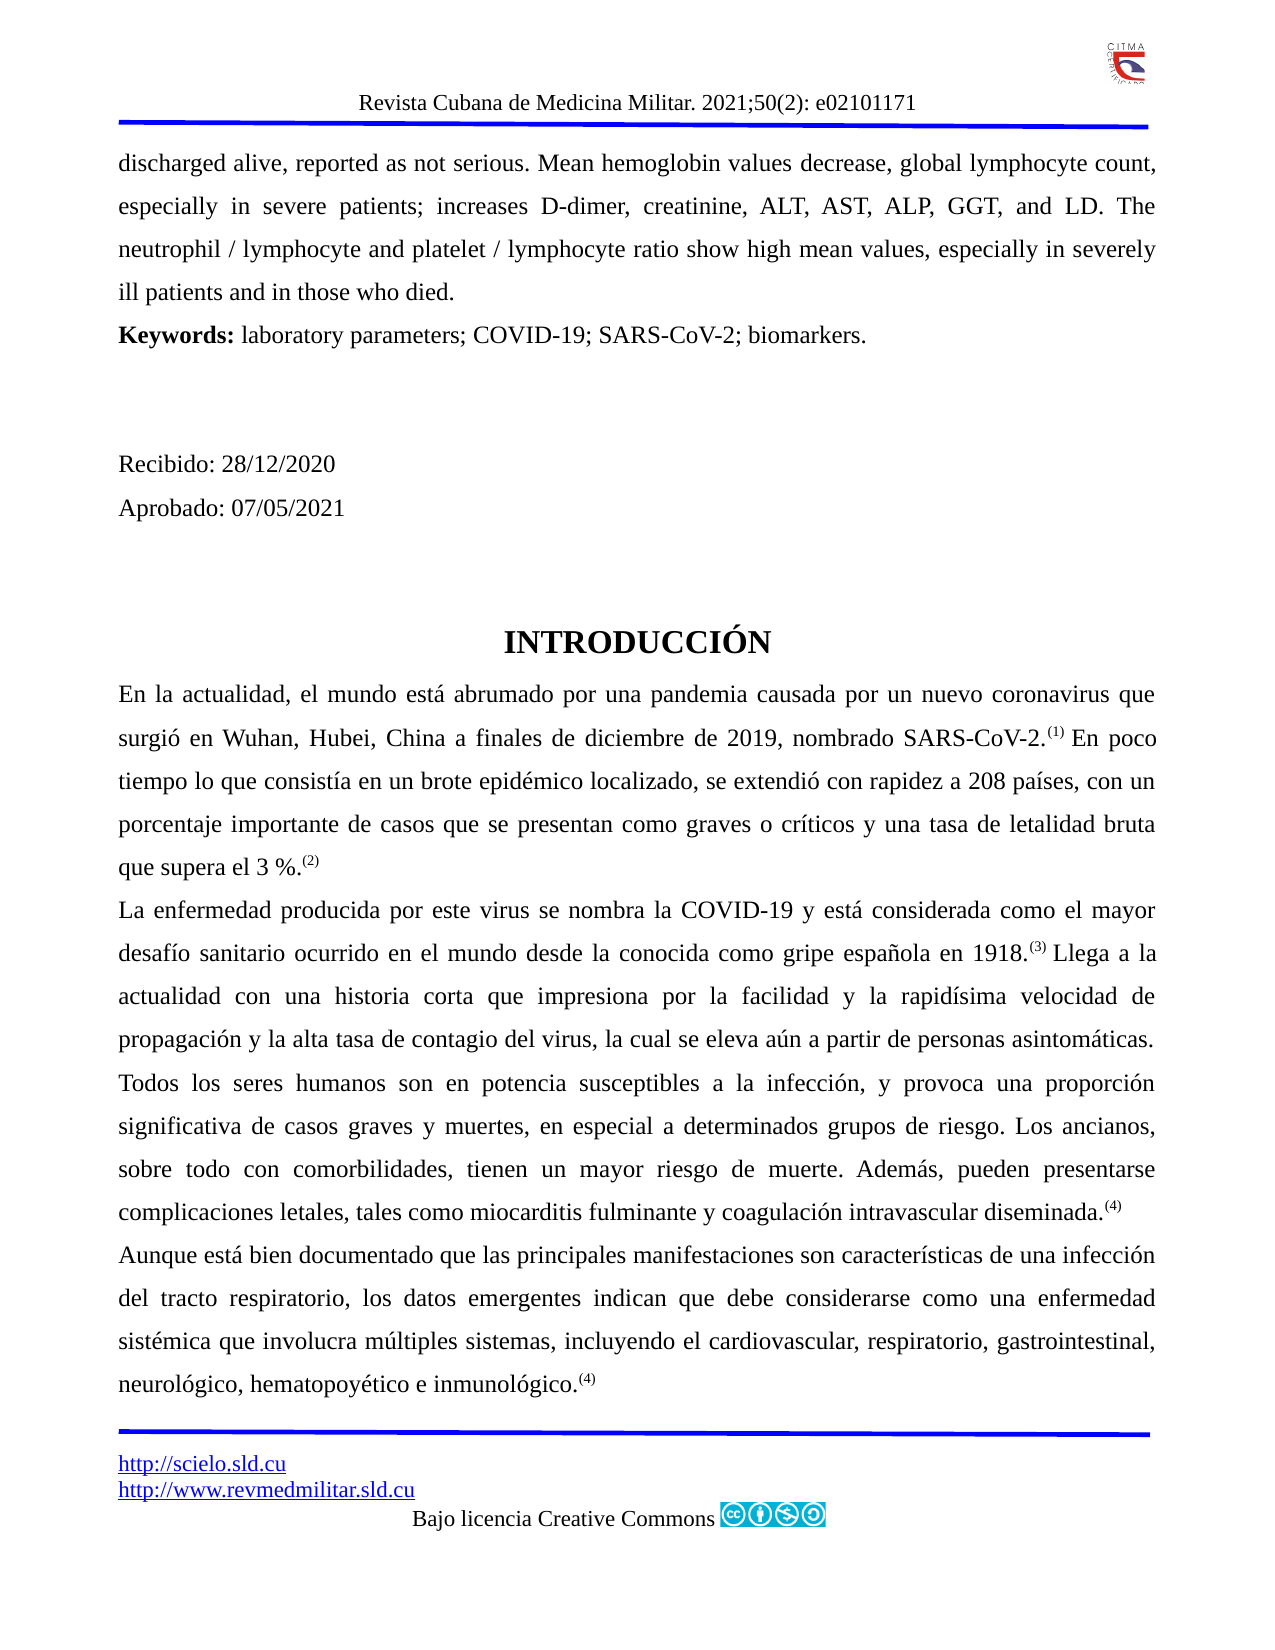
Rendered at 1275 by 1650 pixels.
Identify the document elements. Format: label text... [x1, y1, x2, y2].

text Recibido: 28/12/2020 [118, 449, 1157, 478]
text Aunque está bien documentado que las principales manifestaciones son características de una infección del tracto respiratorio, los datos emergentes indican que debe considerarse como una enfermedad sistémica que involucra múltiples sistemas, incluyendo el cardiovascular, respiratorio, gastrointestinal, neurológico, hematopoyético e inmunológico.(4) [118, 1240, 1157, 1398]
picture [720, 1502, 826, 1527]
text Keywords: laboratory parameters; COVID-19; SARS-CoV-2; biomarkers. [118, 320, 1157, 349]
text Aprobado: 07/05/2021 [118, 493, 1157, 521]
text La enfermedad producida por este virus se nombra la COVID-19 y está considerada como el mayor desafío sanitario ocurrido en el mundo desde la conocida como gripe española en 1918.(3) Llega a la actualidad con una historia corta que impresiona por la facilidad y la rapidísima velocidad de propagación y la alta tasa de contagio del virus, la cual se eleva aún a partir de personas asintomáticas. Todos los seres humanos son en potencia susceptibles a la infección, y provoca una proporción significativa de casos graves y muertes, en especial a determinados grupos de riesgo. Los ancianos, sobre todo con comorbilidades, tienen un mayor riesgo de muerte. Además, pueden presentarse complicaciones letales, tales como miocarditis fulminante y coagulación intravascular diseminada.(4) [118, 895, 1157, 1226]
picture [1107, 43, 1145, 84]
text En la actualidad, el mundo está abrumado por una pandemia causada por un nuevo coronavirus que surgió en Wuhan, Hubei, China a finales de diciembre de 2019, nombrado SARS-CoV-2.(1) En poco tiempo lo que consistía en un brote epidémico localizado, se extendió con rapidez a 208 países, con un porcentaje importante de casos que se presentan como graves o críticos y una tasa de letalidad bruta que supera el 3 %.(2) [118, 679, 1157, 881]
text INTRODUCCIÓN [118, 622, 1157, 660]
